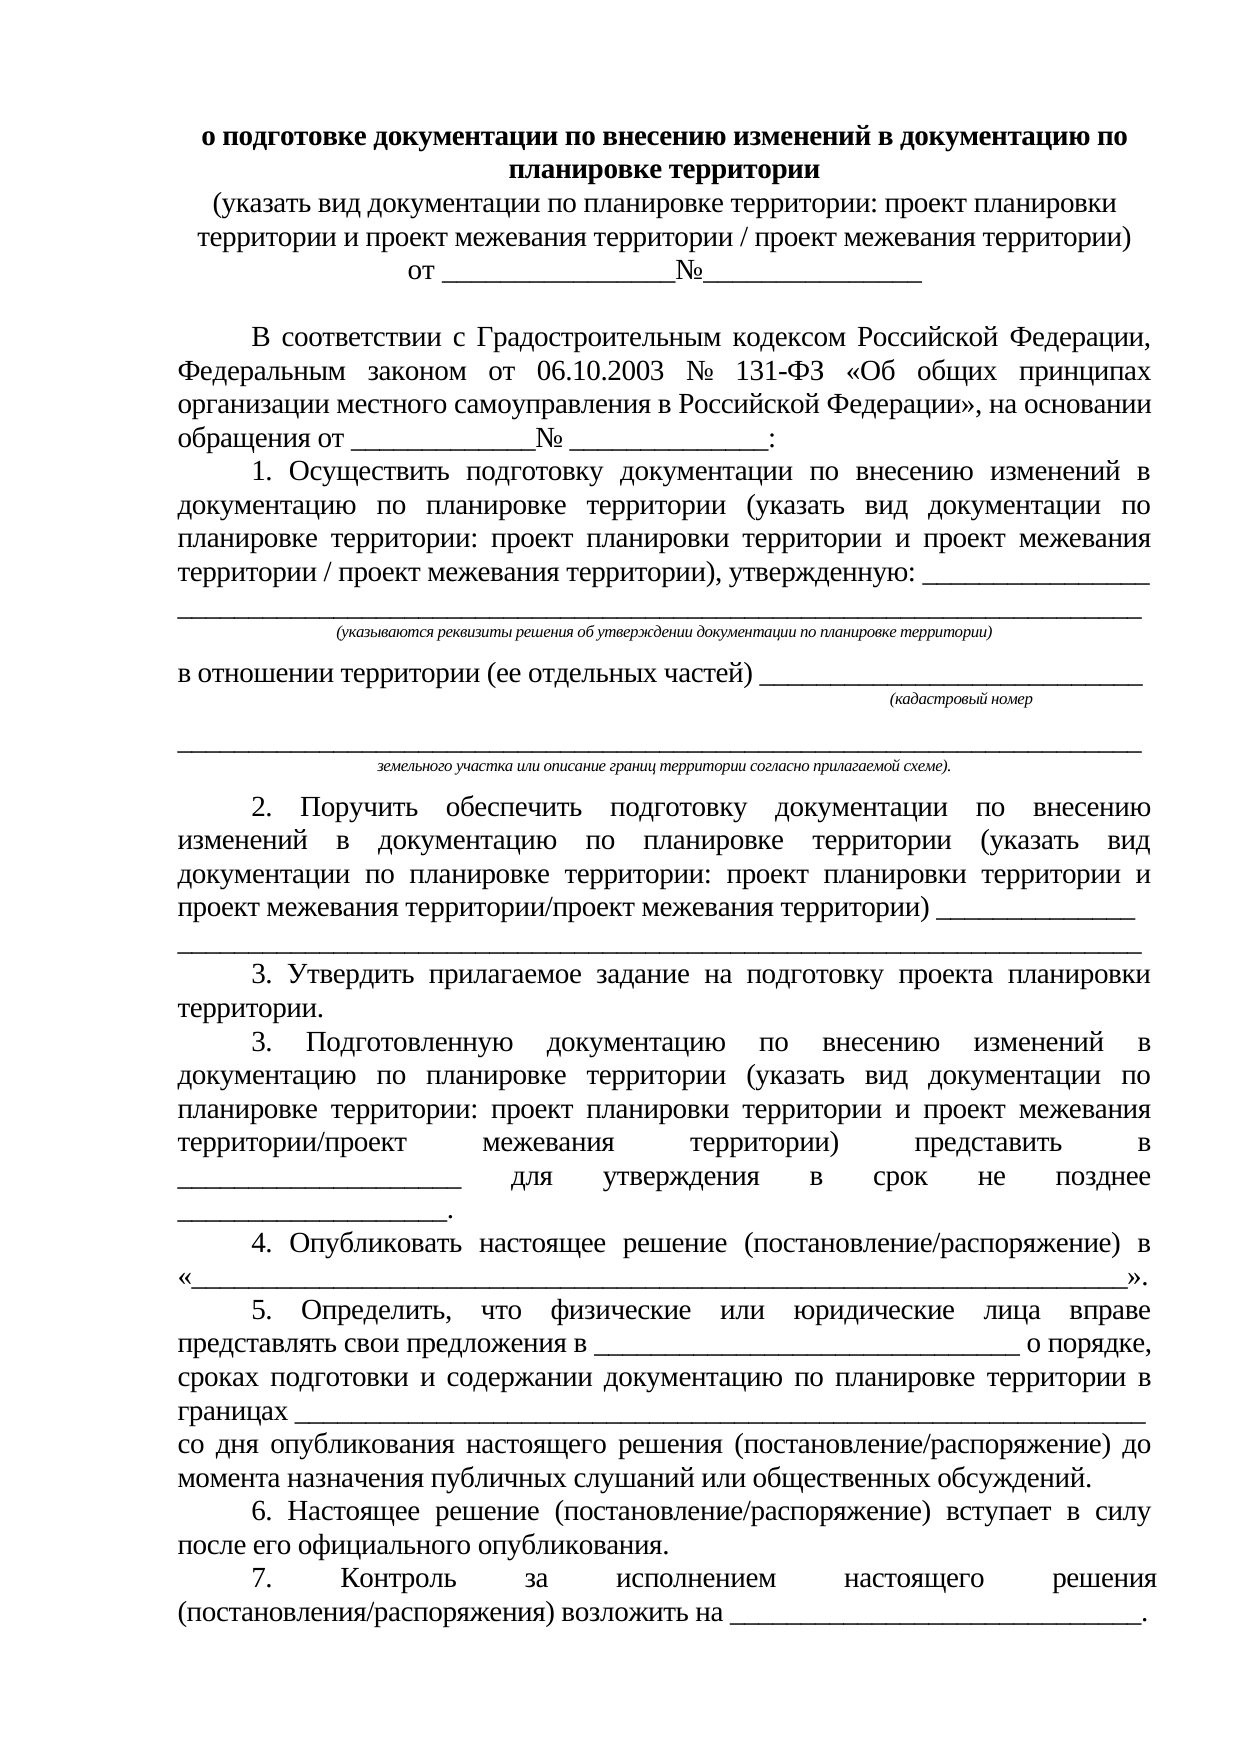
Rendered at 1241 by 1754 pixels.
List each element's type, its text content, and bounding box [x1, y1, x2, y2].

text 1. Осуществить подготовку документации по внесению изменений в документацию по планировке территории (указать вид документации по планировке территории: проект планировки территории и проект межевания территории / проект межевания территории), утвержденную: ________________ [177, 453, 1152, 588]
text 2. Поручить обеспечить подготовку документации по внесению изменений в документацию по планировке территории (указать вид документации по планировке территории: проект планировки территории и проект межевания территории/проект межевания территории) ______________ [177, 789, 1152, 923]
text в отношении территории (ее отдельных частей) ___________________________ [177, 655, 1152, 688]
text 3. Подготовленную документацию по внесению изменений в документацию по планировке территории (указать вид документации по планировке территории: проект планировки территории и проект межевания территории/проект межевания территории) представить в ____________________ для утверждения в срок не позднее ___________________. [177, 1024, 1152, 1225]
text 3. Утвердить прилагаемое задание на подготовку проекта планировки территории. [177, 957, 1152, 1024]
text 4. Опубликовать настоящее решение (постановление/распоряжение) в «__________________________________________________________________». [177, 1225, 1152, 1292]
text 6. Настоящее решение (постановление/распоряжение) вступает в силу после его официального опубликования. [177, 1493, 1152, 1560]
text (кадастровый номер [177, 688, 1152, 722]
text В соответствии с Градостроительным кодексом Российской Федерации, Федеральным законом от 06.10.2003 № 131-ФЗ «Об общих принципах организации местного самоуправления в Российской Федерации», на основании обращения от _____________№ ______________: [177, 319, 1152, 453]
text о подготовке документации по внесению изменений в документацию по планировке территории [177, 118, 1152, 185]
text от ________________№_______________ [177, 252, 1152, 286]
text (указываются реквизиты решения об утверждении документации по планировке территории) [177, 621, 1152, 655]
text со дня опубликования настоящего решения (постановление/распоряжение) до момента назначения публичных слушаний или общественных обсуждений. [177, 1426, 1152, 1493]
text ____________________________________________________________________ [177, 923, 1152, 957]
text земельного участка или описание границ территории согласно прилагаемой схеме). [177, 755, 1152, 789]
text 7. Контроль за исполнением настоящего решения (постановления/распоряжения) возложить на _____________________________. [177, 1560, 1158, 1627]
text (указать вид документации по планировке территории: проект планировки территории и проект межевания территории / проект межевания территории) [177, 185, 1152, 252]
text 5. Определить, что физические или юридические лица вправе представлять свои предложения в ______________________________ о порядке, сроках подготовки и содержании документацию по планировке территории в границах ____________________________________________________________ [177, 1292, 1152, 1426]
text ____________________________________________________________________ [177, 588, 1152, 621]
text ____________________________________________________________________ [177, 722, 1152, 755]
